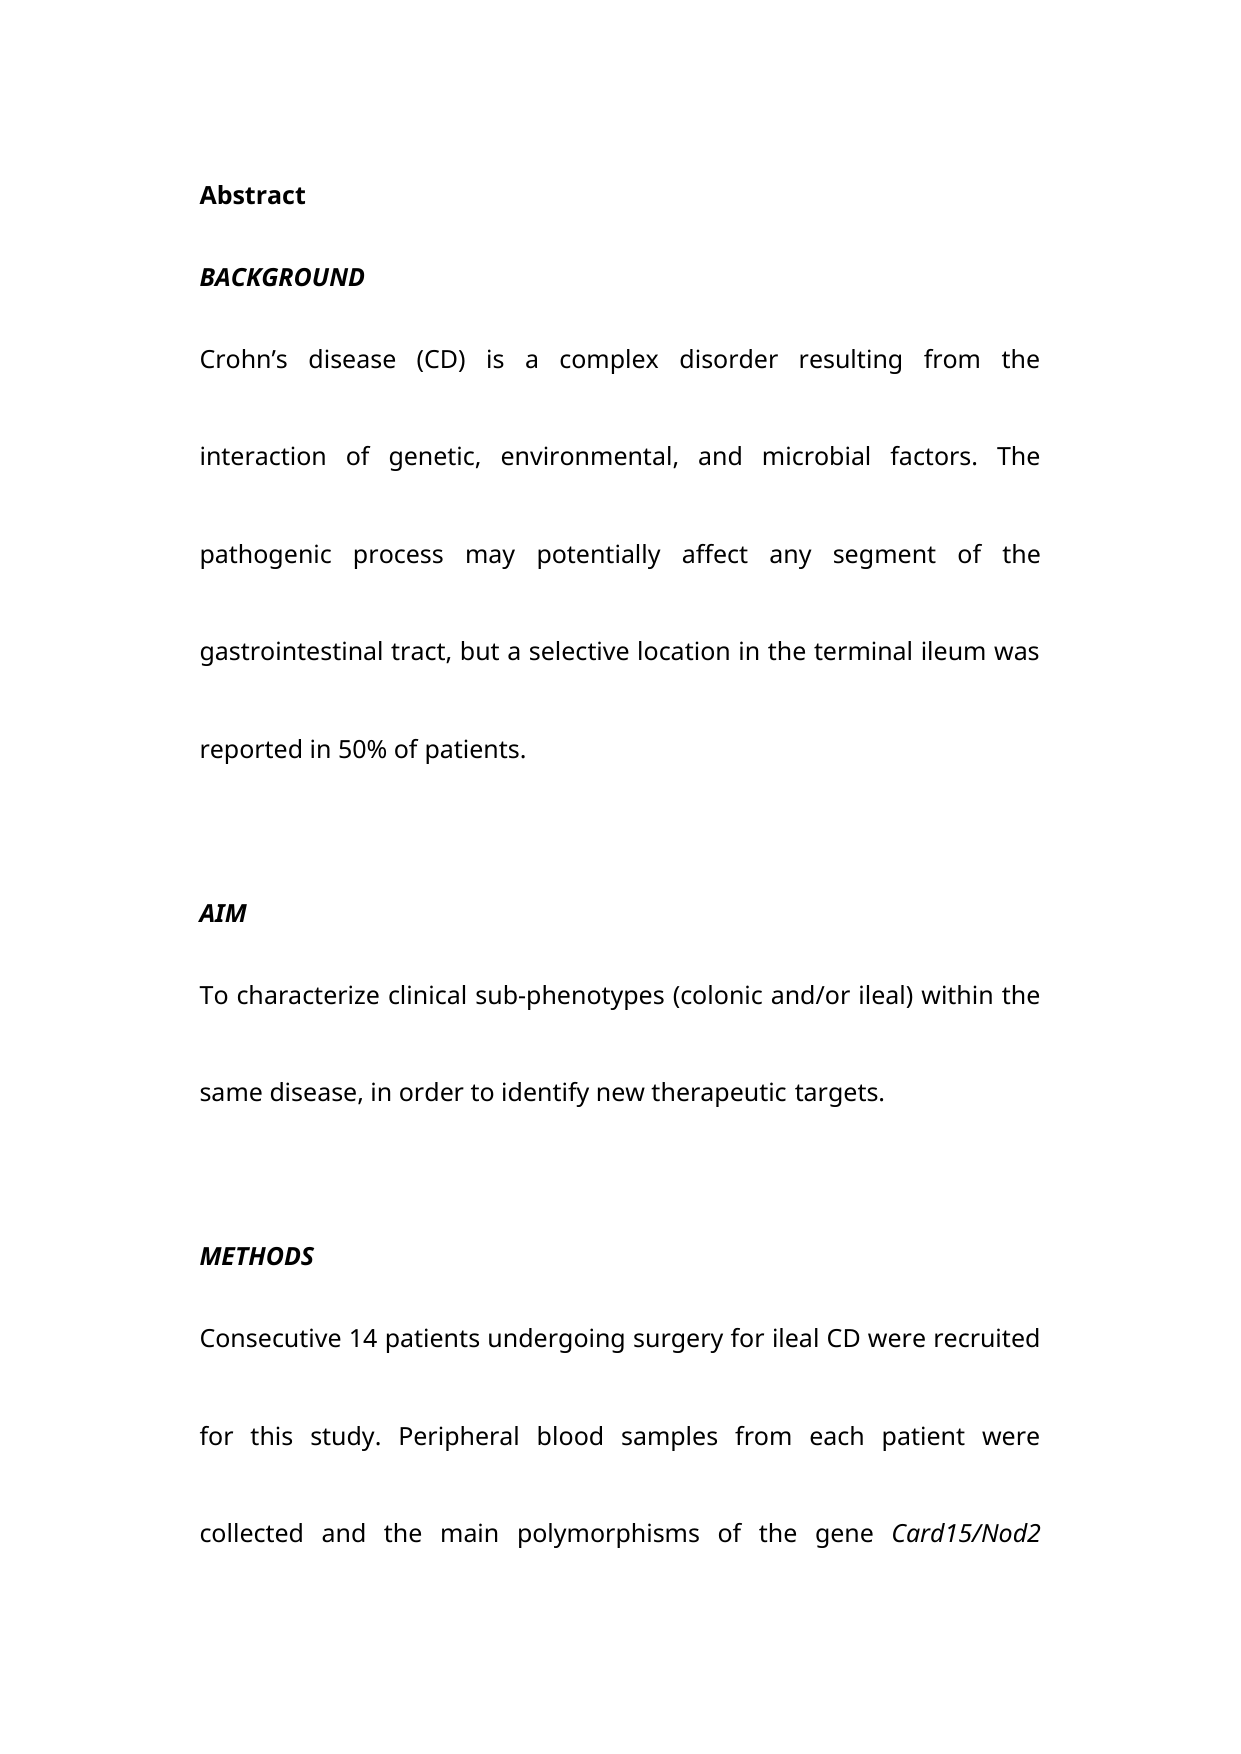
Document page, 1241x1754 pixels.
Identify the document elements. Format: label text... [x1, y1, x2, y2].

text METHODS [199, 1223, 1042, 1288]
subtitle Abstract [199, 162, 1053, 227]
text To characterize clinical sub-phenotypes (colonic and/or ileal) within the same disease, in order to identify new therapeutic targets. [199, 962, 1041, 1124]
text BACKGROUND [199, 244, 1041, 309]
text AIM [199, 880, 1041, 945]
text Crohn’s disease (CD) is a complex disorder resulting from the interaction of genetic, environmental, and microbial factors. The pathogenic process may potentially affect any segment of the gastrointestinal tract, but a selective location in the terminal ileum was reported in 50% of patients. [199, 326, 1041, 781]
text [199, 1305, 1042, 1565]
